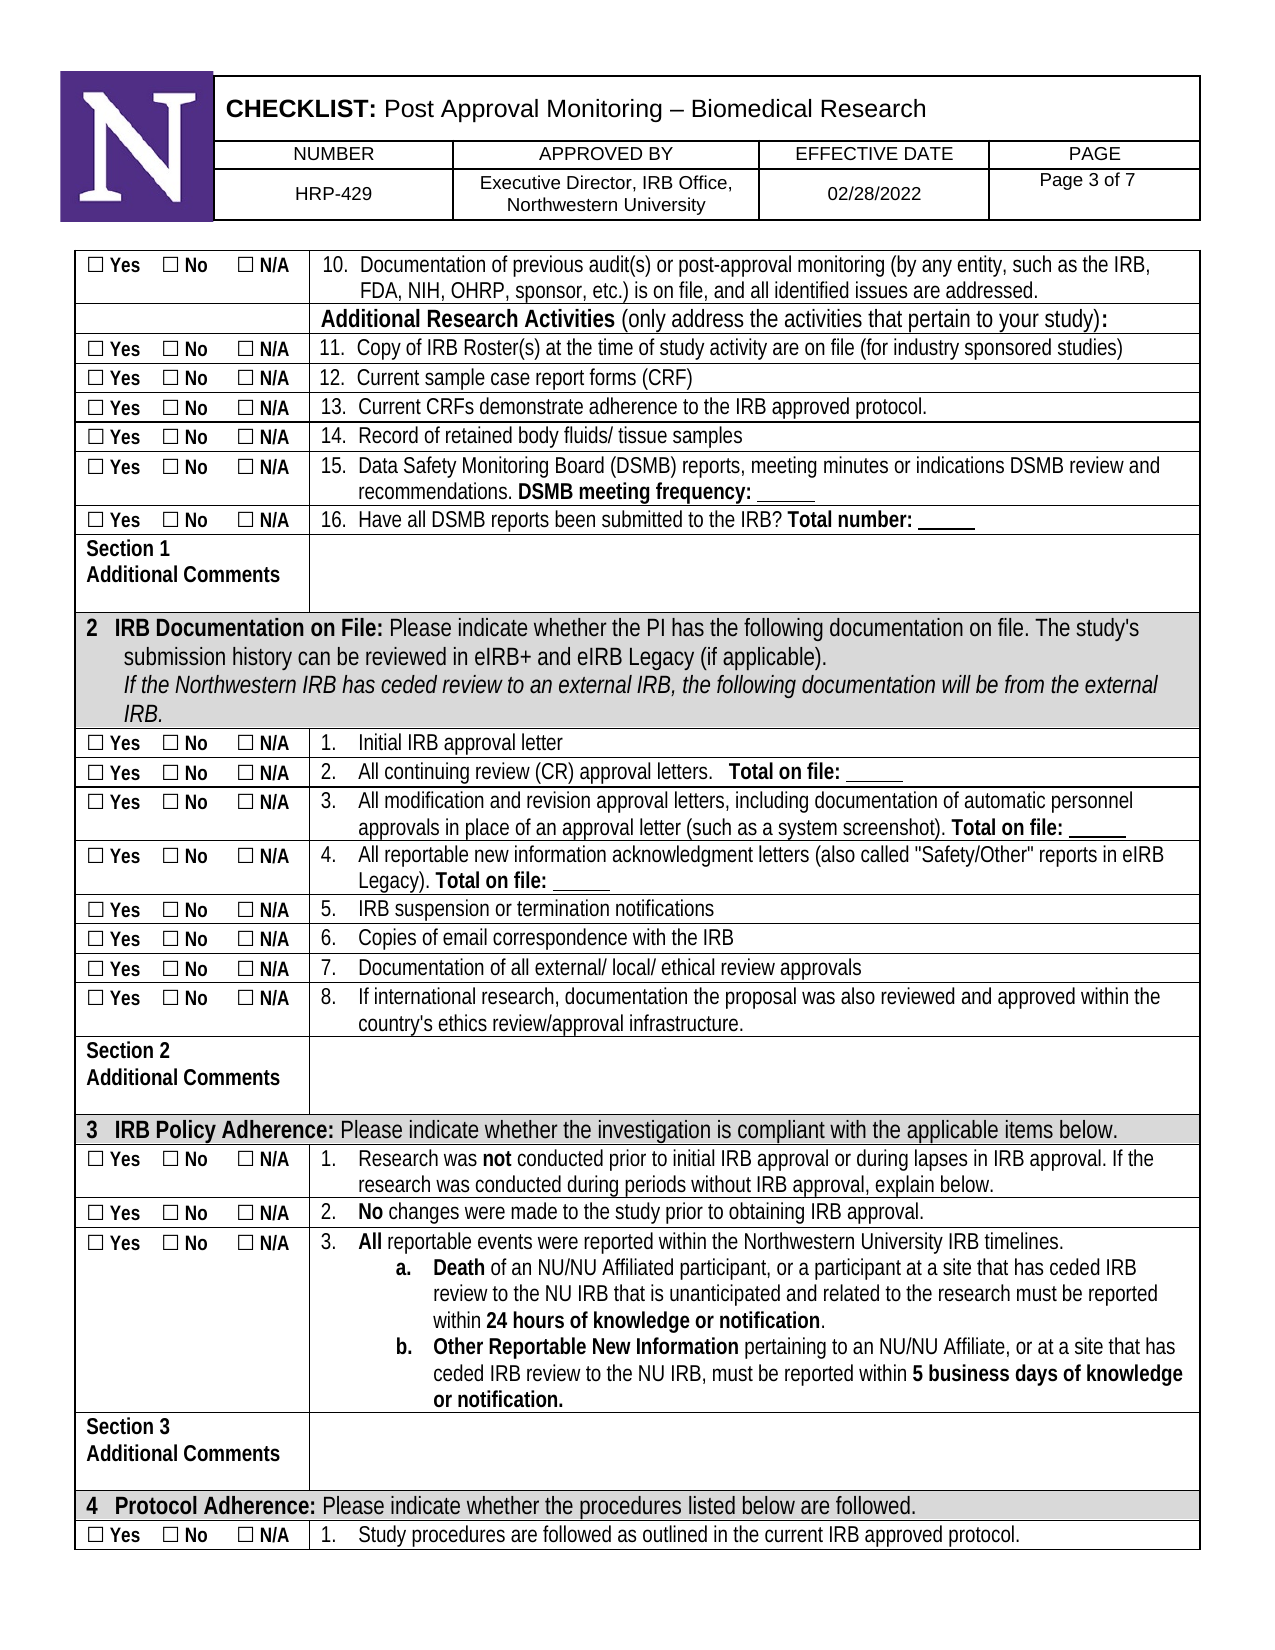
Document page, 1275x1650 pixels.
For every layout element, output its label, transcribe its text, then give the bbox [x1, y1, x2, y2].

table_cell [76, 304, 309, 333]
table_cell If international research, documentation the proposal was also reviewed and approved within the country's ethics review/approval infrastructure. [310, 983, 1199, 1036]
table_cell Additional Research Activities (only address the activities that pertain to your study): [310, 304, 1199, 333]
table_cell All continuing review (CR) approval letters. Total on file: [310, 758, 1199, 786]
table_cell No changes were made to the study prior to obtaining IRB approval. [310, 1198, 1199, 1227]
table_cell Yes No N/A [76, 334, 309, 362]
table_cell Record of retained body fluids/ tissue samples [310, 423, 1199, 451]
table_cell Yes No N/A [76, 1145, 309, 1197]
table_cell Have all DSMB reports been submitted to the IRB? Total number: [310, 506, 1199, 534]
table_cell 2 IRB Documentation on File: Please indicate whether the PI has the following documentation on file. The study's submission history can be reviewed in eIRB+ and eIRB Legacy (if applicable). If the Northwestern IRB has ceded review to an external IRB, the following documentation will be from the external IRB. [76, 613, 1199, 727]
table_cell Data Safety Monitoring Board (DSMB) reports, meeting minutes or indications DSMB review and recommendations. DSMB meeting frequency: [310, 452, 1199, 504]
table_cell Section 3 Additional Comments [76, 1413, 309, 1490]
table_cell Current sample case report forms (CRF) [310, 364, 1199, 392]
table_cell Documentation of all external/ local/ ethical review approvals [310, 954, 1199, 982]
table_cell Yes No N/A [76, 393, 309, 421]
table_cell [310, 1413, 1199, 1490]
table_cell Yes No N/A [76, 364, 309, 392]
table_cell Yes No N/A [76, 983, 309, 1036]
table_cell Yes No N/A [76, 758, 309, 786]
table_cell Yes No N/A [76, 1228, 309, 1412]
table_cell [310, 535, 1199, 612]
table_cell Section 2 Additional Comments [76, 1037, 309, 1114]
table_cell Yes No N/A [76, 895, 309, 923]
table_cell Yes No N/A [76, 1198, 309, 1227]
table_cell Yes No N/A [76, 841, 309, 894]
table_cell Yes No N/A [76, 506, 309, 534]
table_cell All modification and revision approval letters, including documentation of automatic personnel approvals in place of an approval letter (such as a system screenshot). Total on file: [310, 788, 1199, 840]
table_cell Section 1 Additional Comments [76, 535, 309, 612]
table_cell Initial IRB approval letter [310, 729, 1199, 757]
table_cell Copies of email correspondence with the IRB [310, 924, 1199, 953]
table_cell Documentation of previous audit(s) or post-approval monitoring (by any entity, such as the IRB, FDA, NIH, OHRP, sponsor, etc.) is on file, and all identified issues are addressed. [310, 251, 1199, 303]
table_cell Yes No N/A [76, 1521, 309, 1549]
table_cell Research was not conducted prior to initial IRB approval or during lapses in IRB approval. If the research was conducted during periods without IRB approval, explain below. [310, 1145, 1199, 1197]
table_cell [310, 1037, 1199, 1114]
table_cell Yes No N/A [76, 788, 309, 840]
table_cell Yes No N/A [76, 251, 309, 303]
table_cell Yes No N/A [76, 452, 309, 504]
table_cell Copy of IRB Roster(s) at the time of study activity are on file (for industry sponsored studies) [310, 334, 1199, 362]
table_cell Yes No N/A [76, 954, 309, 982]
table_cell Study procedures are followed as outlined in the current IRB approved protocol. [310, 1521, 1199, 1549]
table_cell Yes No N/A [76, 729, 309, 757]
table_cell IRB suspension or termination notifications [310, 895, 1199, 923]
table_cell 4 Protocol Adherence: Please indicate whether the procedures listed below are followed. [76, 1491, 1199, 1519]
table_cell 3 IRB Policy Adherence: Please indicate whether the investigation is compliant with the applicable items below. [76, 1115, 1199, 1143]
table_cell All reportable new information acknowledgment letters (also called "Safety/Other" reports in eIRB Legacy). Total on file: [310, 841, 1199, 894]
table_cell Yes No N/A [76, 423, 309, 451]
table_cell Yes No N/A [76, 924, 309, 953]
table_cell Current CRFs demonstrate adherence to the IRB approved protocol. [310, 393, 1199, 421]
table_cell All reportable events were reported within the Northwestern University IRB timelines. Death of an NU/NU Affiliated participant, or a participant at a site that has ceded IRB review to the NU IRB that is unanticipated and related to the research must be reported within 24 hours of knowledge or notification. Other Reportable New Information pertaining to an NU/NU Affiliate, or at a site that has ceded IRB review to the NU IRB, must be reported within 5 business days of knowledge or notification. [310, 1228, 1199, 1412]
picture [60, 71, 214, 222]
